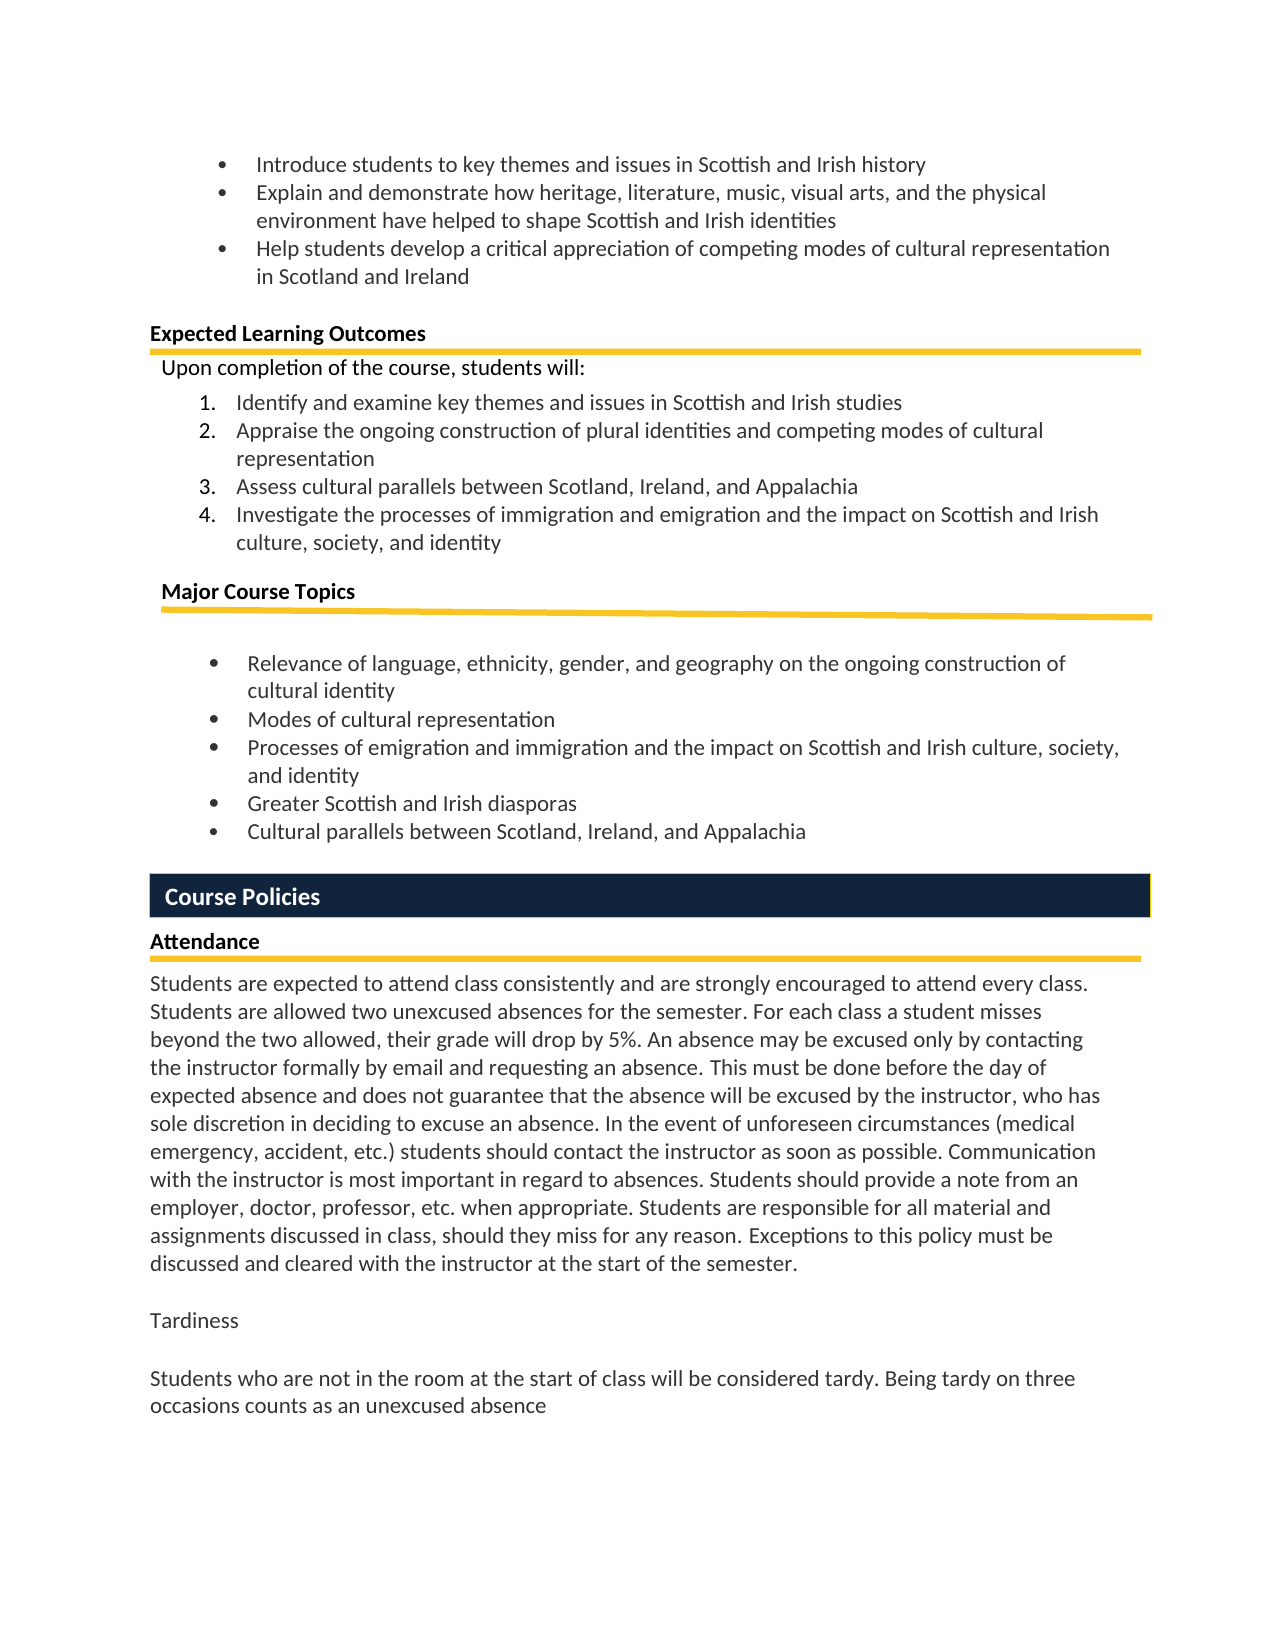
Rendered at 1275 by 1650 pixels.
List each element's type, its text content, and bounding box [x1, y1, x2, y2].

list Explain and demonstrate how heritage, literature, music, visual arts, and the physical environment have helped to shape Scottish and Irish identities [219, 178, 1125, 234]
text Expected Learning Outcomes [150, 319, 1125, 347]
table_header Students are expected to attend class consistently and are strongly encouraged to attend every class. Students are allowed two unexcused absences for the semester. For each class a student misses beyond the two allowed, their grade will drop by 5%. An absence may be excused only by contacting the instructor formally by email and requesting an absence. This must be done before the day of expected absence and does not guarantee that the absence will be excused by the instructor, who has sole discretion in deciding to excuse an absence. In the event of unforeseen circumstances (medical emergency, accident, etc.) students should contact the instructor as soon as possible. Communication with the instructor is most important in regard to absences. Students should provide a note from an employer, doctor, professor, etc. when appropriate. Students are responsible for all material and assignments discussed in class, should they miss for any reason. Exceptions to this policy must be discussed and cleared with the instructor at the start of the semester. Tardiness Students who are not in the room at the start of class will be considered tardy. Being tardy on three occasions counts as an unexcused absence [139, 969, 1114, 1477]
text Attendance [150, 927, 1125, 955]
table_header Upon completion of the course, students will: Identify and examine key themes and issues in Scottish and Irish studies Appraise the ongoing construction of plural identities and competing modes of cultural representation Assess cultural parallels between Scotland, Ireland, and Appalachia Investigate the processes of immigration and emigration and the impact on Scottish and Irish culture, society, and identity Major Course Topics [150, 355, 1125, 873]
list Help students develop a critical appreciation of competing modes of cultural representation in Scotland and Ireland [219, 234, 1125, 290]
list Introduce students to key themes and issues in Scottish and Irish history [219, 150, 1125, 178]
